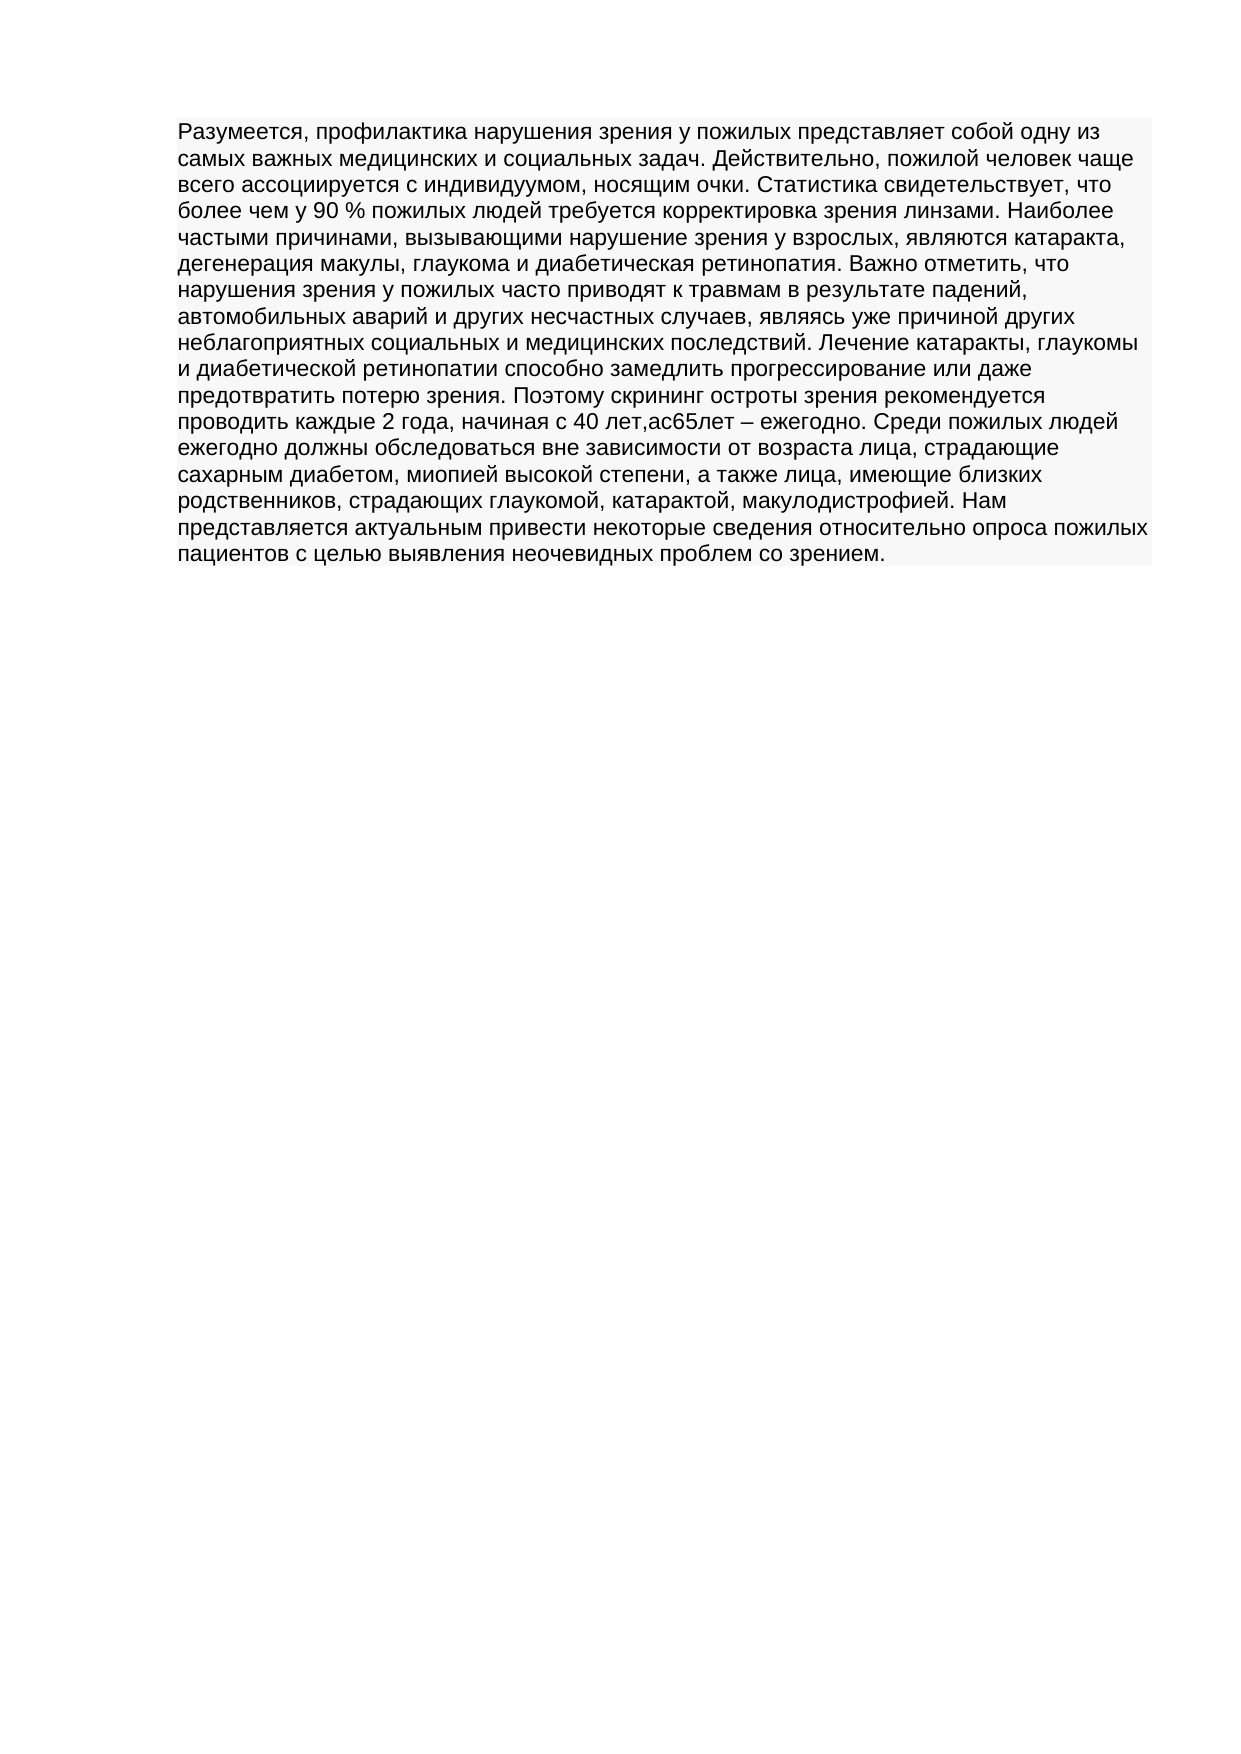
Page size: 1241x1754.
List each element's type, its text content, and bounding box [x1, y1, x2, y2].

text Разумеется, профилактика нарушения зрения у пожилых представляет собой одну из самых важных медицинских и социальных задач. Действительно, пожилой человек чаще всего ассоциируется с индивидуумом, носящим очки. Статистика свидетельствует, что более чем у 90 % пожилых людей требуется корректировка зрения линзами. Наиболее частыми причинами, вызывающими нарушение зрения у взрослых, являются катаракта, дегенерация макулы, глаукома и диабетическая ретинопатия. Важно отметить, что нарушения зрения у пожилых часто приводят к травмам в результате падений, автомобильных аварий и других несчастных случаев, являясь уже причиной других неблагоприятных социальных и медицинских последствий. Лечение катаракты, глаукомы и диабетической ретинопатии способно замедлить прогрессирование или даже предотвратить потерю зрения. Поэтому скрининг остроты зрения рекомендуется проводить каждые 2 года, начиная с 40 лет,ас65лет – ежегодно. Среди пожилых людей ежегодно должны обследоваться вне зависимости от возраста лица, страдающие сахарным диабетом, миопией высокой степени, а также лица, имеющие близких родственников, страдающих глаукомой, катарактой, макулодистрофией. Нам представляется актуальным привести некоторые сведения относительно опроса пожилых пациентов с целью выявления неочевидных проблем со зрением. [177, 118, 1152, 566]
